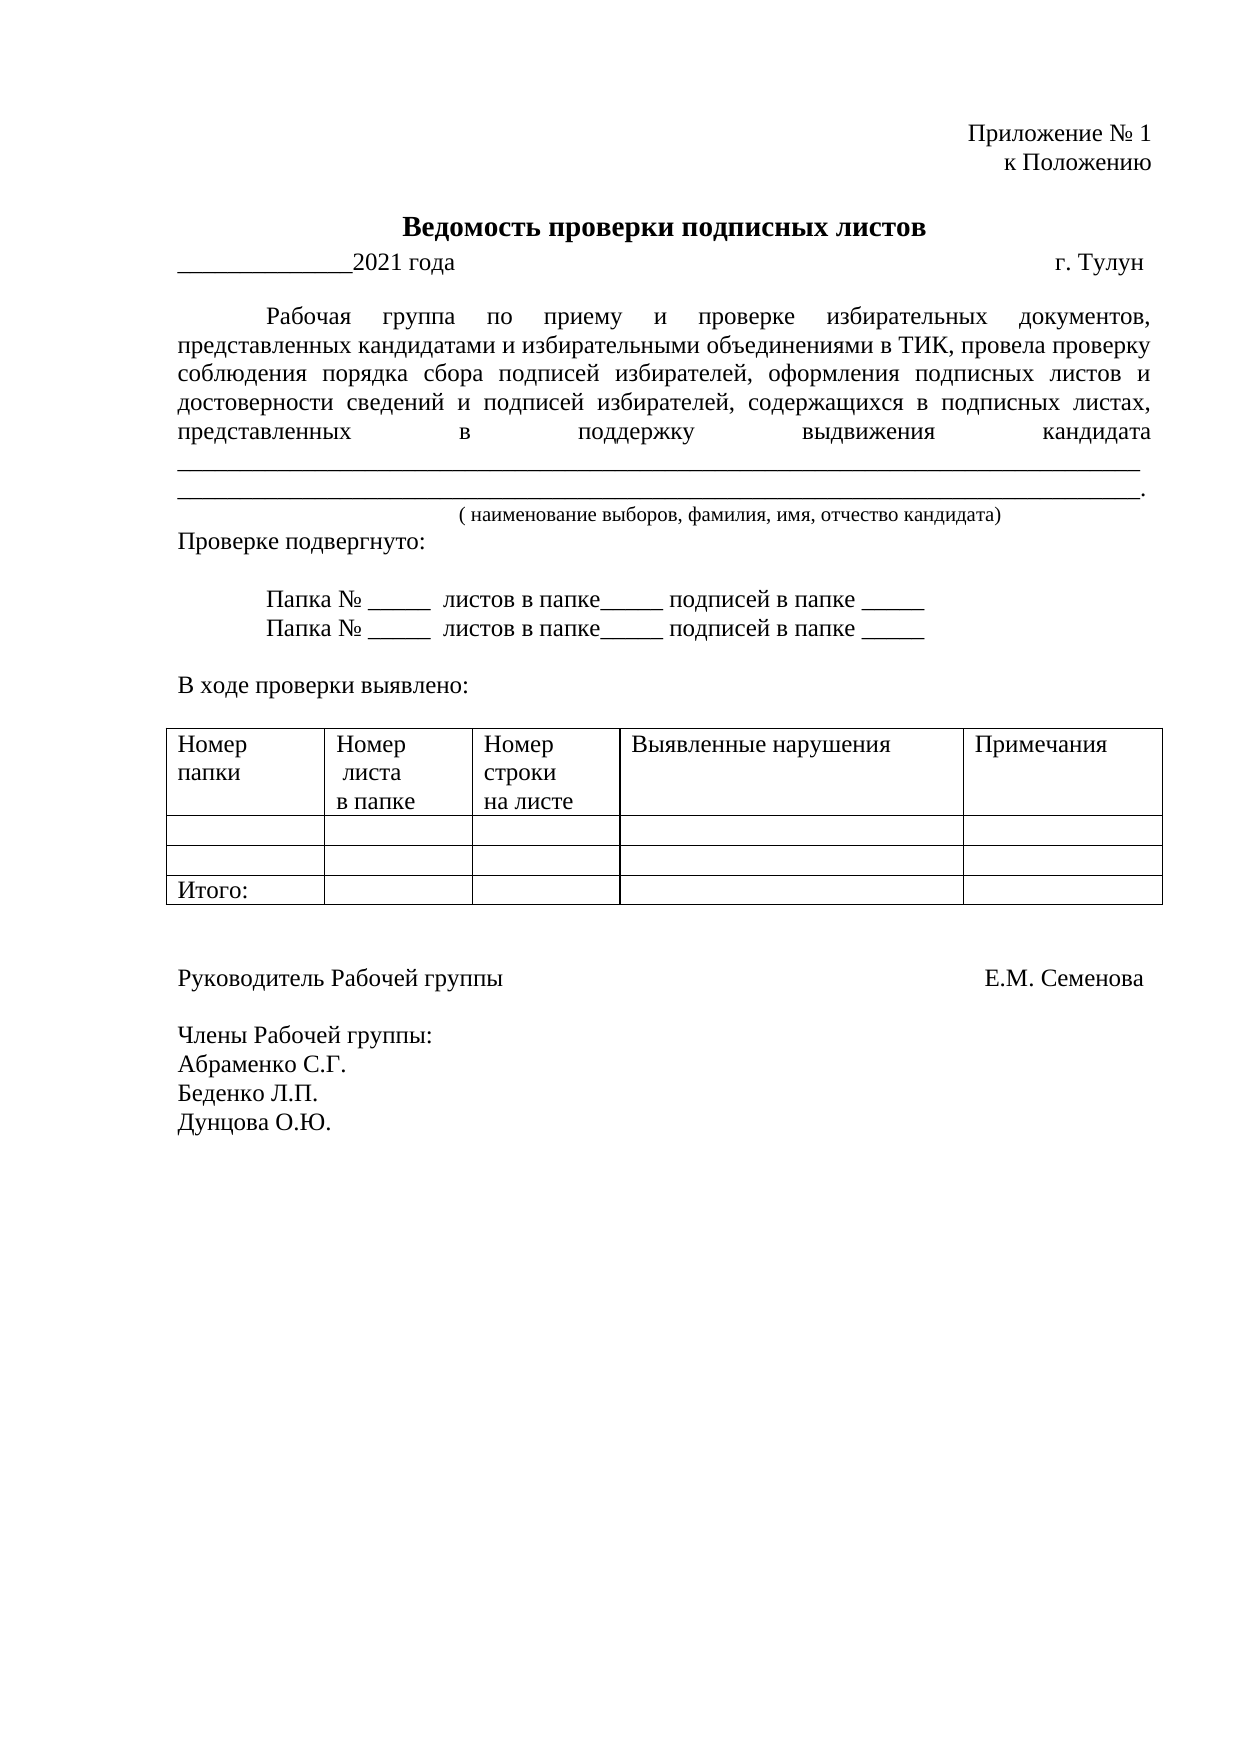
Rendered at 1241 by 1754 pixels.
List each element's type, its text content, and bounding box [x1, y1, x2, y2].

table_cell Итого: [167, 876, 324, 904]
table_cell [473, 816, 619, 845]
table_cell [167, 846, 324, 874]
text Рабочая группа по приему и проверке избирательных документов, представленных кандидатами и избирательными объединениями в ТИК, провела проверку соблюдения порядка сбора подписей избирателей, оформления подписных листов и достоверности сведений и подписей избирателей, содержащихся в подписных листах, представленных в поддержку выдвижения кандидата __________________________________________________________________________________________________________________________________________________________. [177, 301, 1152, 502]
table_cell [621, 876, 963, 904]
text Дунцова О.Ю. [177, 1107, 1152, 1135]
text к Положению [177, 147, 1152, 176]
table_cell [621, 846, 963, 874]
table_header Номер строки на листе [473, 729, 619, 815]
text Приложение № 1 [177, 118, 1152, 147]
table_cell [325, 876, 472, 904]
text ( наименование выборов, фамилия, имя, отчество кандидата) [177, 502, 1152, 526]
table_cell [964, 816, 1162, 845]
table_header Выявленные нарушения [621, 729, 963, 815]
table_cell [964, 846, 1162, 874]
text Абраменко С.Г. [177, 1049, 1152, 1078]
table_cell [167, 816, 324, 845]
text Проверке подвергнуто: [177, 526, 1152, 555]
text Руководитель Рабочей группы Е.М. Семенова [177, 963, 1152, 992]
text ______________2021 года г. Тулун [177, 247, 1152, 276]
table_cell [473, 876, 619, 904]
table_cell [621, 816, 963, 845]
table_cell [473, 846, 619, 874]
text Папка № _____ листов в папке_____ подписей в папке _____ [177, 613, 1152, 641]
text Ведомость проверки подписных листов [177, 209, 1152, 242]
text Члены Рабочей группы: [177, 1020, 1152, 1049]
table_cell [325, 846, 472, 874]
table_header Номер папки [167, 729, 324, 815]
text Беденко Л.П. [177, 1078, 1152, 1107]
table_header Номер листа в папке [325, 729, 472, 815]
table_header Примечания [964, 729, 1162, 815]
text В ходе проверки выявлено: [177, 670, 1152, 699]
table_cell [964, 876, 1162, 904]
text Папка № _____ листов в папке_____ подписей в папке _____ [177, 584, 1152, 613]
table_cell [325, 816, 472, 845]
